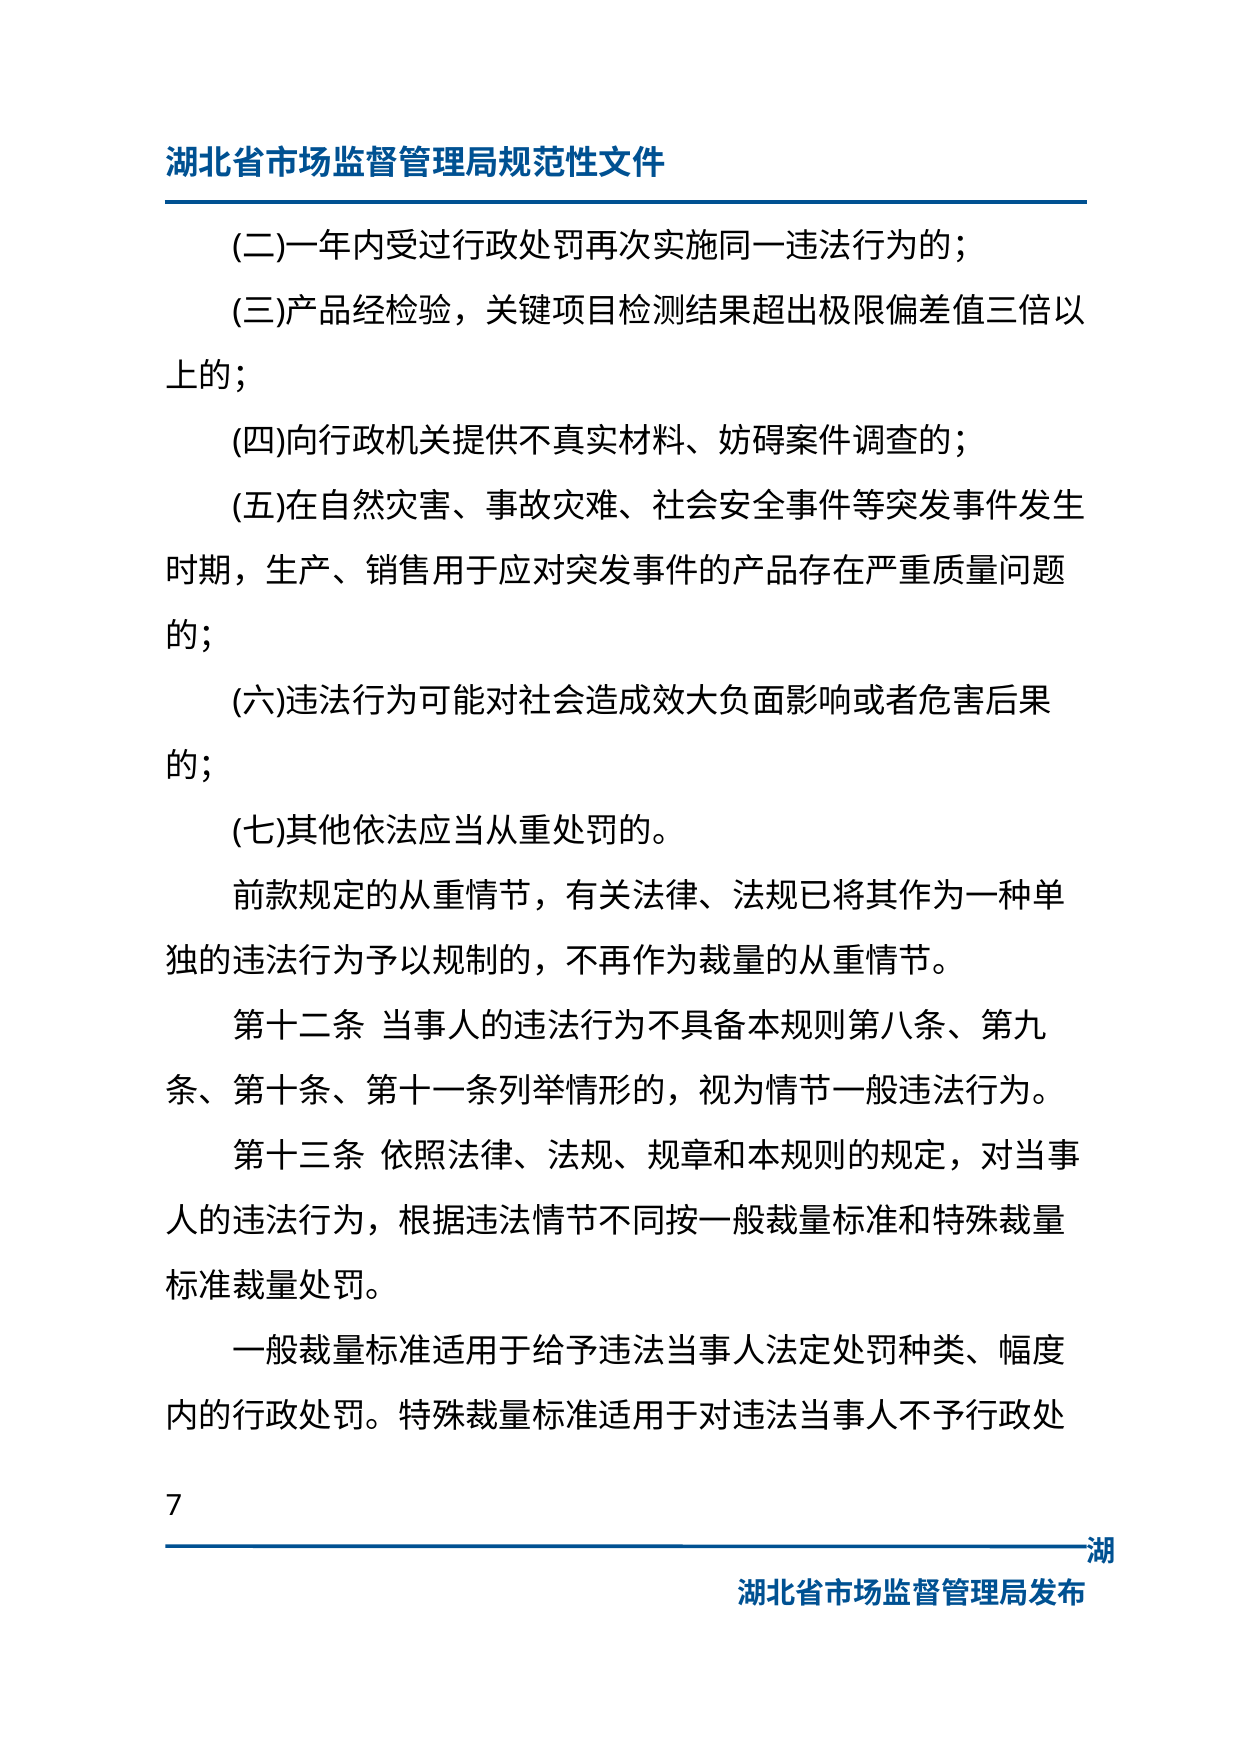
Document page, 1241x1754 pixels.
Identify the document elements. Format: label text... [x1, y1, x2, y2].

list (二)一年内受过行政处罚再次实施同一违法行为的； [165, 211, 1087, 276]
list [165, 1316, 1087, 1446]
list 第十三条 依照法律、法规、规章和本规则的规定，对当事人的违法行为，根据违法情节不同按一般裁量标准和特殊裁量标准裁量处罚。 [165, 1121, 1087, 1316]
list (五)在自然灾害、事故灾难、社会安全事件等突发事件发生时期，生产、销售用于应对突发事件的产品存在严重质量问题的； [165, 471, 1087, 666]
list (四)向行政机关提供不真实材料、妨碍案件调查的； [165, 406, 1087, 471]
list 第十二条 当事人的违法行为不具备本规则第八条、第九条、第十条、第十一条列举情形的，视为情节一般违法行为。 [165, 991, 1087, 1121]
list (七)其他依法应当从重处罚的。 [165, 796, 1087, 861]
list (三)产品经检验，关键项目检测结果超出极限偏差值三倍以上的； [165, 276, 1087, 406]
list (六)违法行为可能对社会造成效大负面影响或者危害后果的； [165, 666, 1087, 796]
list 前款规定的从重情节，有关法律、法规已将其作为一种单独的违法行为予以规制的，不再作为裁量的从重情节。 [165, 861, 1087, 991]
